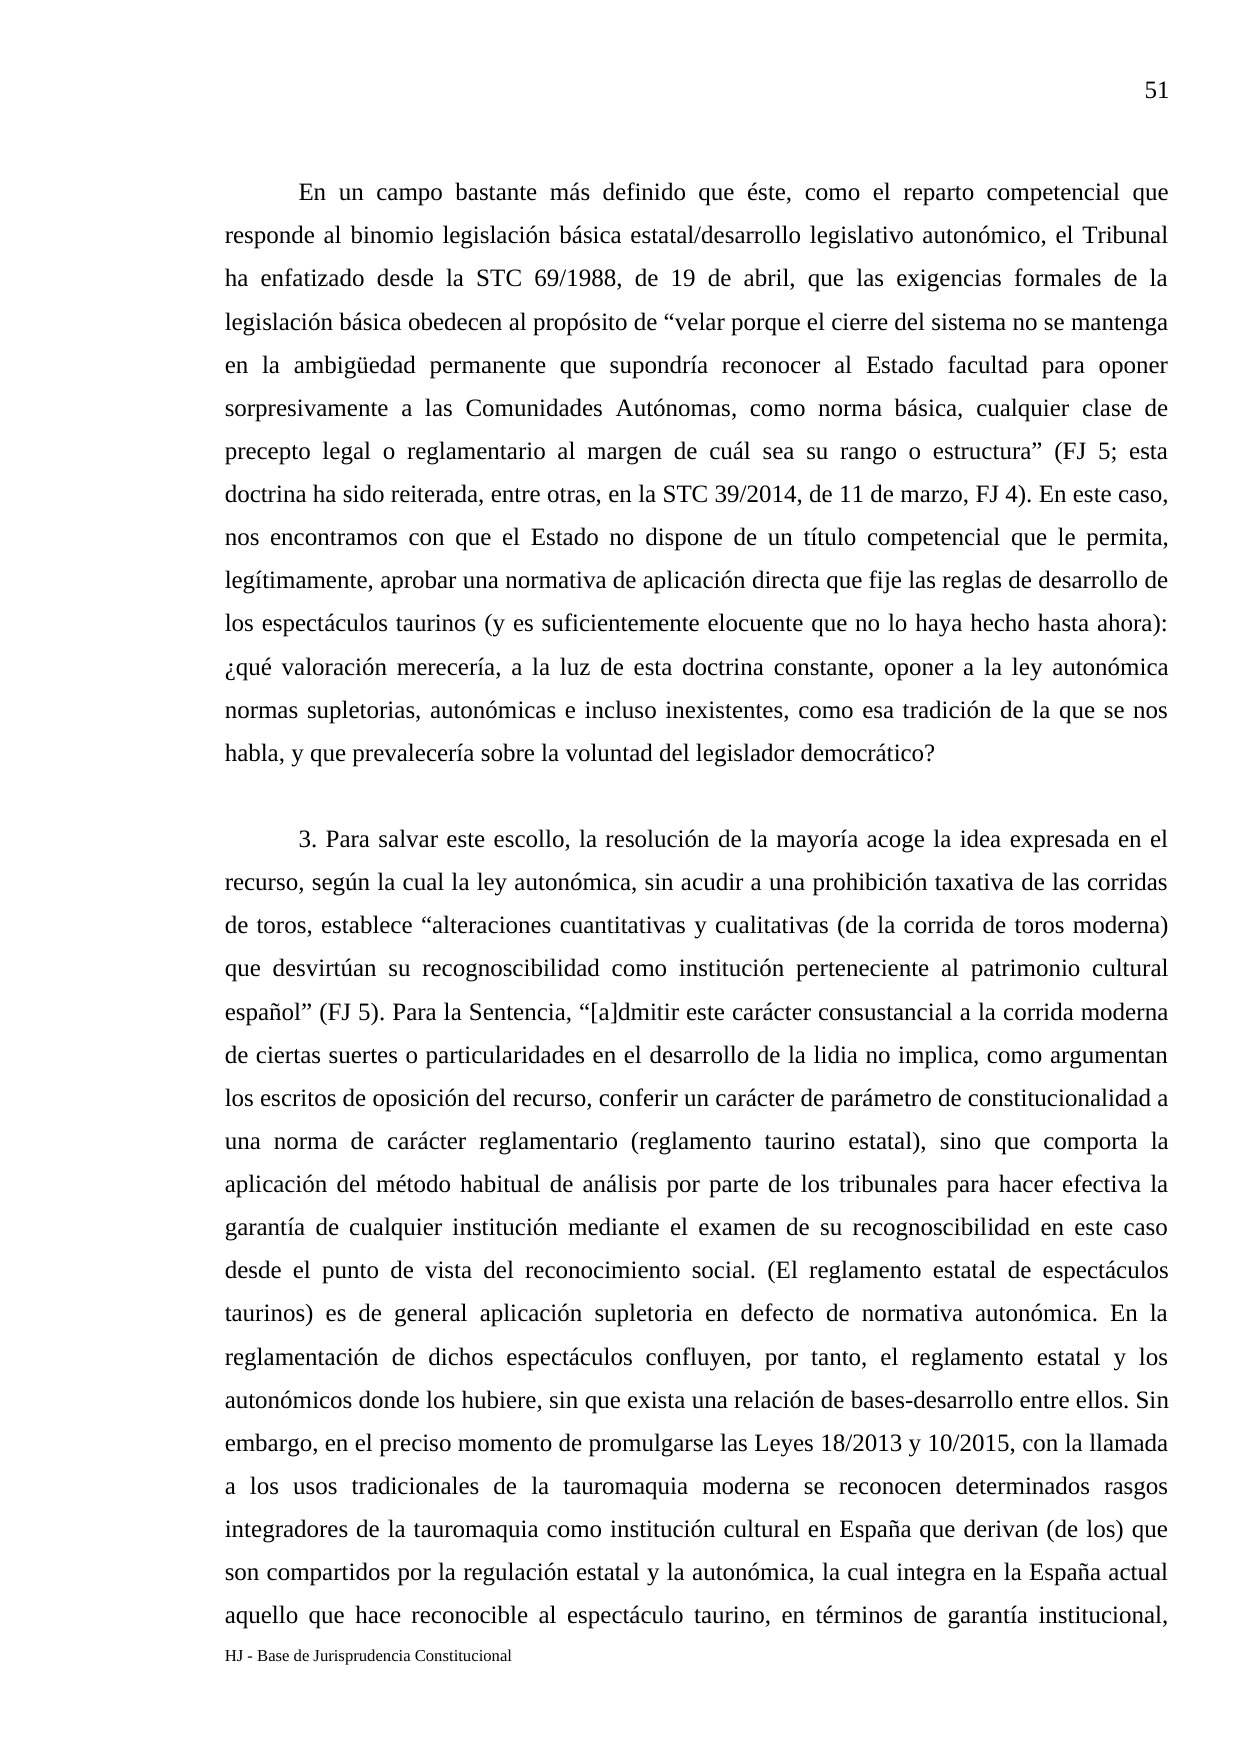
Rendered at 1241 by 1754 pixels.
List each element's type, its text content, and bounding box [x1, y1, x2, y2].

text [224, 824, 1169, 1629]
text En un campo bastante más definido que éste, como el reparto competencial que responde al binomio legislación básica estatal/desarrollo legislativo autonómico, el Tribunal ha enfatizado desde la STC 69/1988, de 19 de abril, que las exigencias formales de la legislación básica obedecen al propósito de “velar porque el cierre del sistema no se mantenga en la ambigüedad permanente que supondría reconocer al Estado facultad para oponer sorpresivamente a las Comunidades Autónomas, como norma básica, cualquier clase de precepto legal o reglamentario al margen de cuál sea su rango o estructura” (FJ 5; esta doctrina ha sido reiterada, entre otras, en la STC 39/2014, de 11 de marzo, FJ 4). En este caso, nos encontramos con que el Estado no dispone de un título competencial que le permita, legítimamente, aprobar una normativa de aplicación directa que fije las reglas de desarrollo de los espectáculos taurinos (y es suficientemente elocuente que no lo haya hecho hasta ahora): ¿qué valoración merecería, a la luz de esta doctrina constante, oponer a la ley autonómica normas supletorias, autonómicas e incluso inexistentes, como esa tradición de la que se nos habla, y que prevalecería sobre la voluntad del legislador democrático? [224, 177, 1169, 767]
